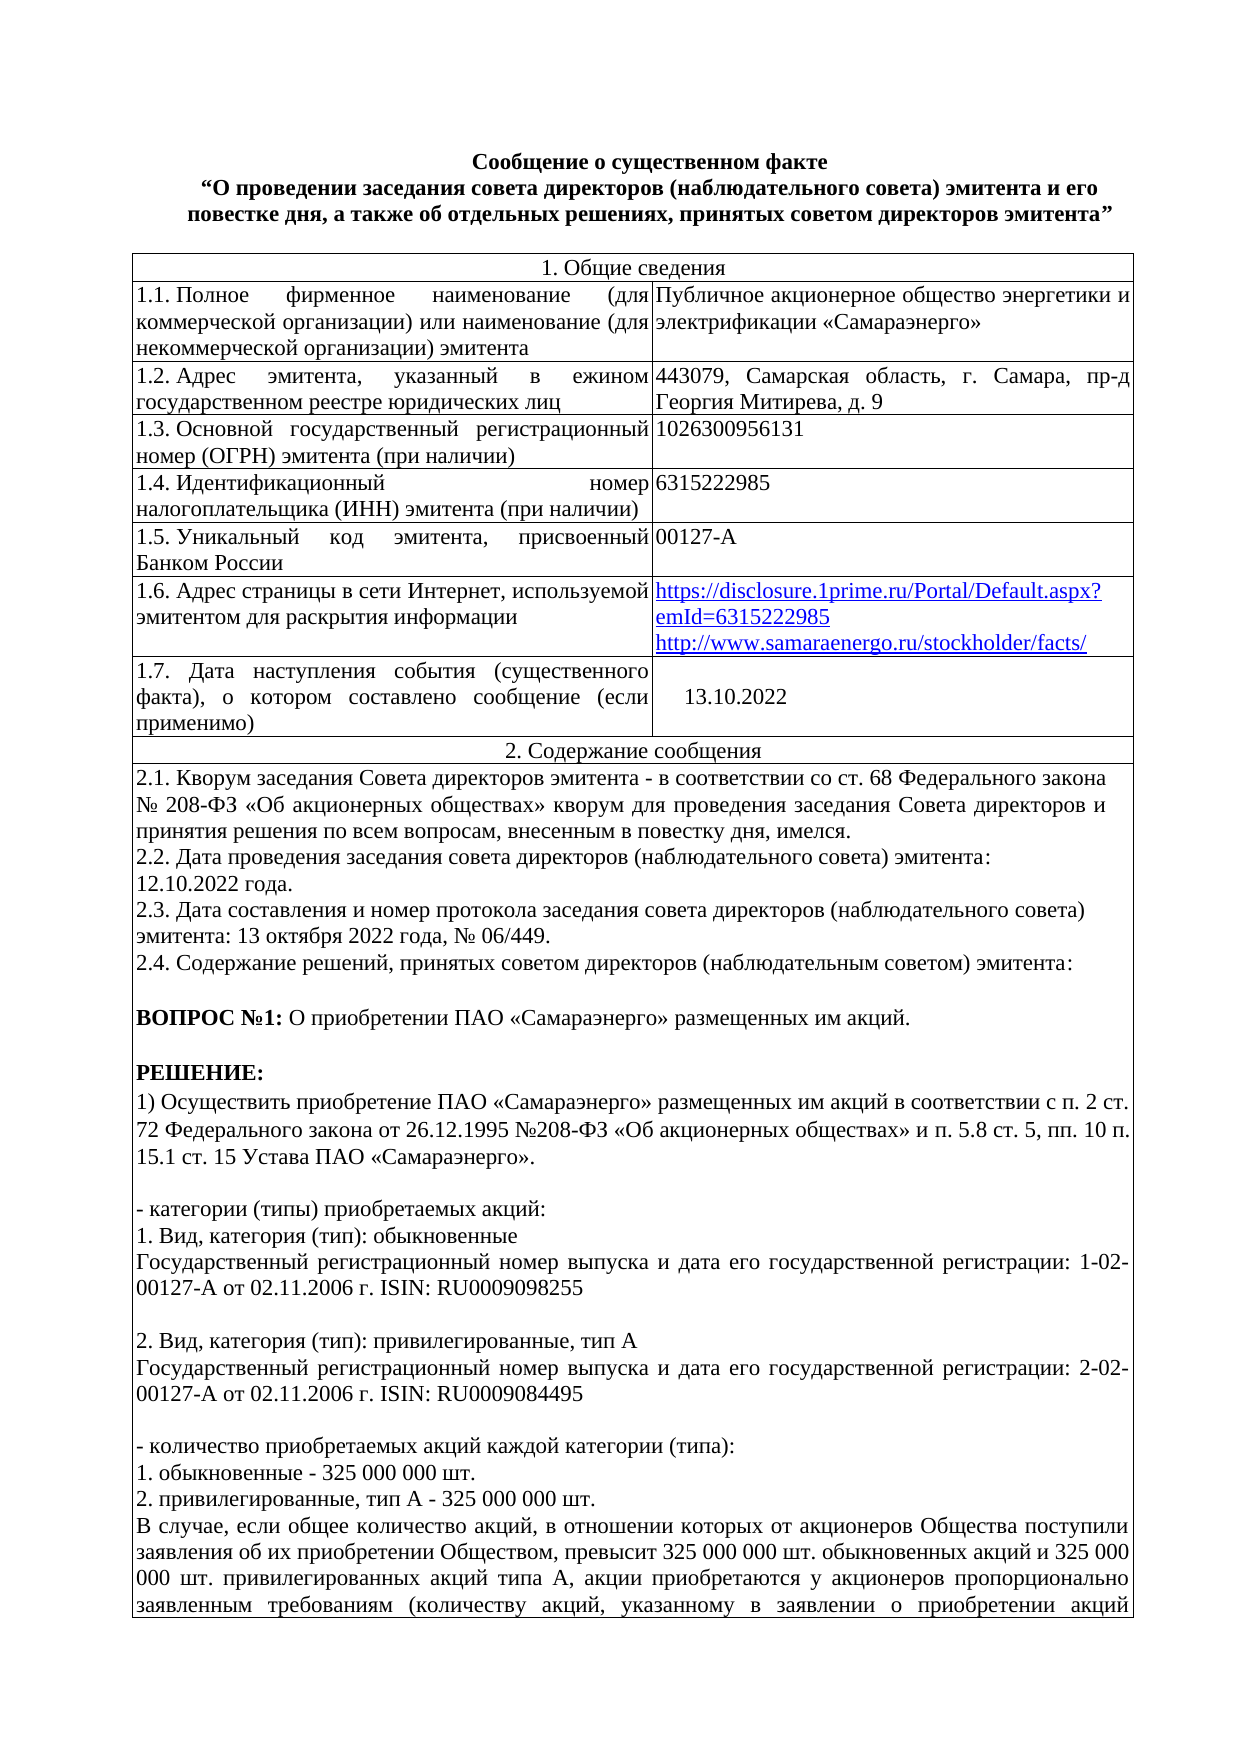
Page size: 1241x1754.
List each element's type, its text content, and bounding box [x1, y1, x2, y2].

table_cell 2. Содержание сообщения [133, 737, 1133, 763]
table_cell 1.7. Дата наступления события (существенного факта), о котором составлено сообщение (если применимо) [133, 657, 652, 736]
table_cell 1.5. Уникальный код эмитента, присвоенный Банком России [133, 523, 652, 576]
table_cell Публичное акционерное общество энергетики и электрификации «Самараэнерго» [653, 282, 1133, 361]
table_cell 1.6. Адрес страницы в сети Интернет, используемой эмитентом для раскрытия информации [133, 577, 652, 656]
text Сообщение о существенном факте “О проведении заседания совета директоров (наблюдательного совета) эмитента и его повестке дня, а также об отдельных решениях, принятых советом директоров эмитента” [177, 148, 1122, 227]
table_cell 1.3. Основной государственный регистрационный номер (ОГРН) эмитента (при наличии) [133, 415, 652, 468]
table_cell 00127-А [653, 523, 1133, 576]
table_cell 1026300956131 [653, 415, 1133, 468]
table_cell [133, 764, 1133, 1617]
table_cell https://disclosure.1prime.ru/Portal/Default.aspx?emId=6315222985 http://www.samaraenergo.ru/stockholder/facts/ [653, 577, 1133, 656]
table_cell 6315222985 [653, 469, 1133, 522]
table_cell 1.1. Полное фирменное наименование (для коммерческой организации) или наименование (для некоммерческой организации) эмитента [133, 282, 652, 361]
table_cell 1.4. Идентификационный номер налогоплательщика (ИНН) эмитента (при наличии) [133, 469, 652, 522]
table_cell 13.10.2022 [653, 657, 1133, 736]
table_cell 443079, Самарская область, г. Самара, пр-д Георгия Митирева, д. 9 [653, 362, 1133, 414]
table_cell 1.2. Адрес эмитента, указанный в ежином государственном реестре юридических лиц [133, 362, 652, 414]
table_header 1. Общие сведения [133, 254, 1133, 281]
